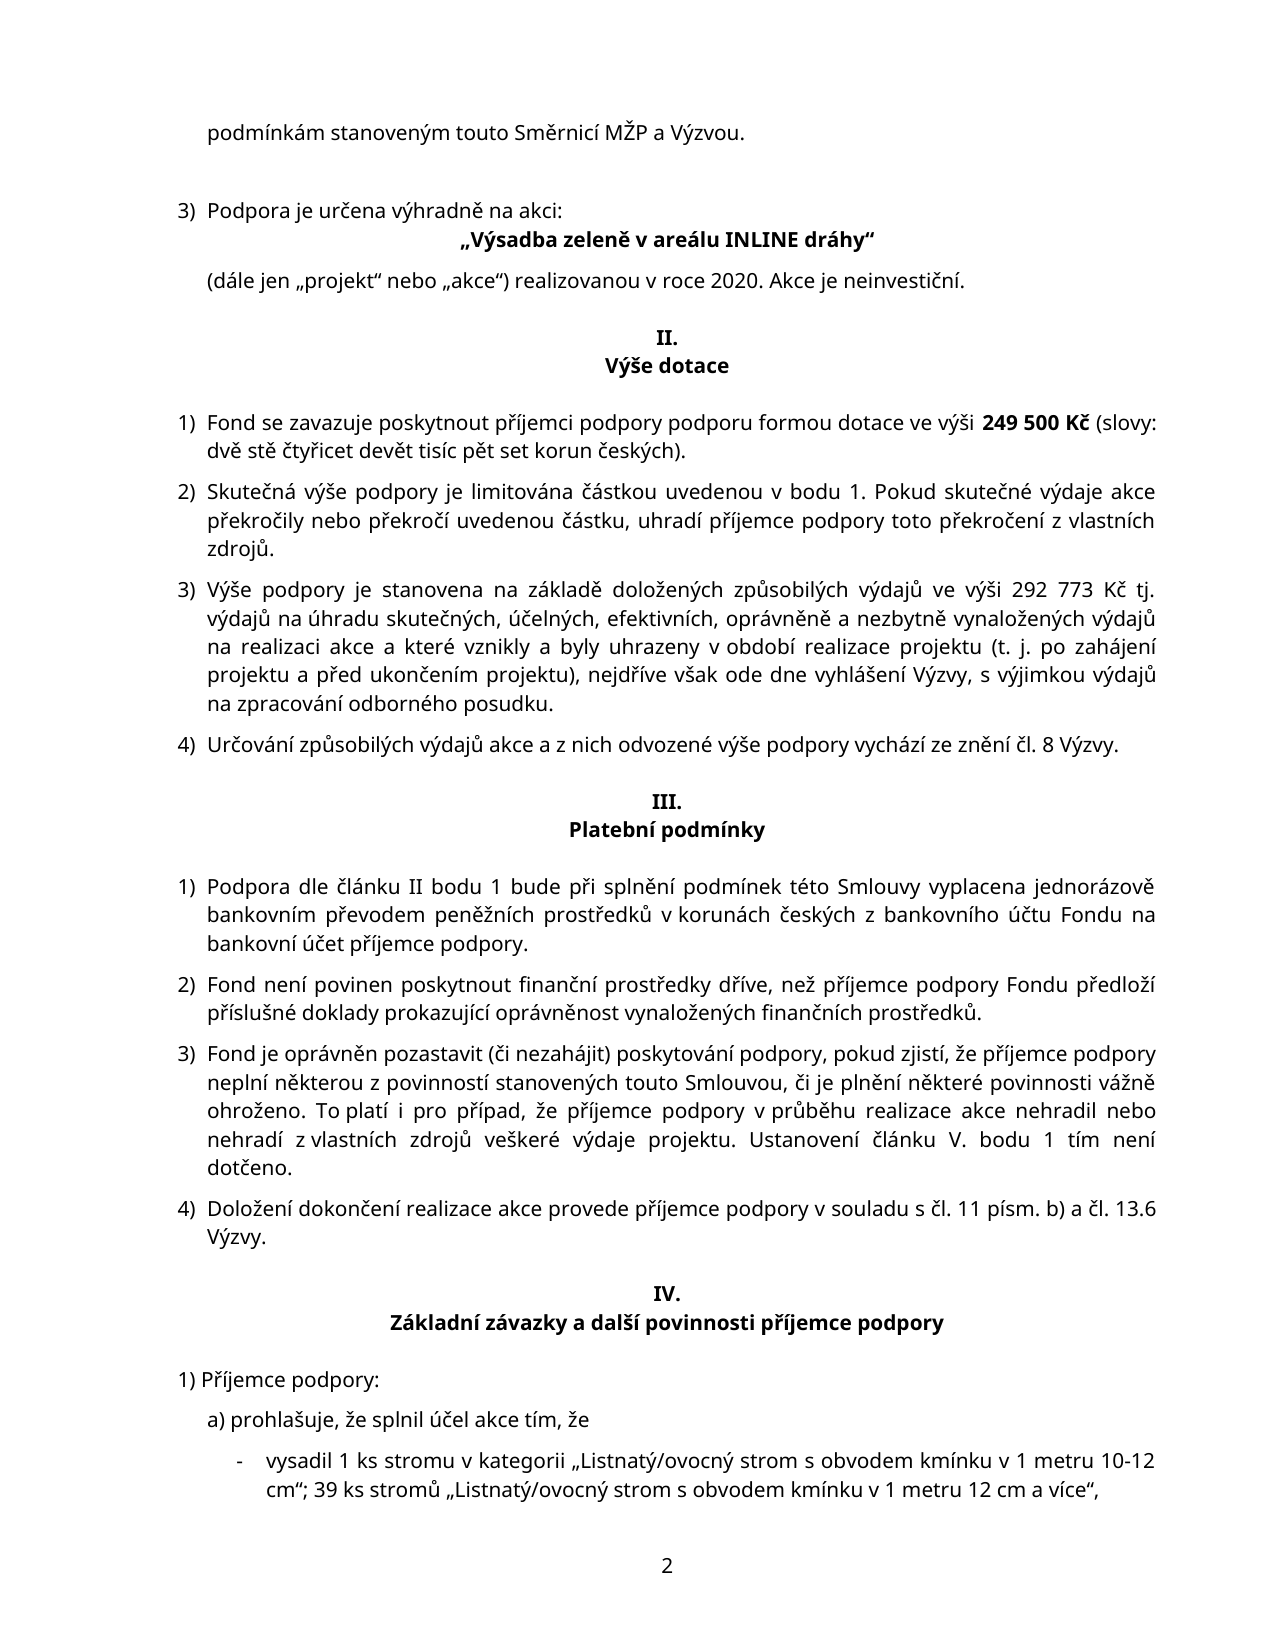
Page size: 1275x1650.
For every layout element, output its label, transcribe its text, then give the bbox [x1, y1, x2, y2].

list Fond se zavazuje poskytnout příjemci podpory podporu formou dotace ve výši 249 500 Kč (slovy: dvě stě čtyřicet devět tisíc pět set korun českých). [177, 408, 1157, 465]
text 1) Příjemce podpory: [177, 1365, 1157, 1393]
list Fond je oprávněn pozastavit (či nezahájit) poskytování podpory, pokud zjistí, že příjemce podpory neplní některou z povinností stanovených touto Smlouvou, či je plnění některé povinnosti vážně ohroženo. To platí i pro případ, že příjemce podpory v průběhu realizace akce nehradil nebo nehradí z vlastních zdrojů veškeré výdaje projektu. Ustanovení článku V. bodu 1 tím není dotčeno. [177, 1039, 1157, 1182]
text (dále jen „projekt“ nebo „akce“) realizovanou v roce 2020. Akce je neinvestiční. [207, 266, 1157, 294]
text III. [177, 787, 1157, 815]
text Výše dotace [177, 351, 1157, 380]
text a) prohlašuje, že splnil účel akce tím, že [207, 1406, 1157, 1434]
text II. [177, 323, 1157, 351]
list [177, 118, 1157, 147]
list Určování způsobilých výdajů akce a z nich odvozené výše podpory vychází ze znění čl. 8 Výzvy. [177, 730, 1157, 758]
text Základní závazky a další povinnosti příjemce podpory [177, 1308, 1157, 1336]
list Doložení dokončení realizace akce provede příjemce podpory v souladu s čl. 11 písm. b) a čl. 13.6 Výzvy. [177, 1194, 1157, 1251]
text Platební podmínky [177, 815, 1157, 844]
list Výše podpory je stanovena na základě doložených způsobilých výdajů ve výši 292 773 Kč tj. výdajů na úhradu skutečných, účelných, efektivních, oprávněně a nezbytně vynaložených výdajů na realizaci akce a které vznikly a byly uhrazeny v období realizace projektu (t. j. po zahájení projektu a před ukončením projektu), nejdříve však ode dne vyhlášení Výzvy, s výjimkou výdajů na zpracování odborného posudku. [177, 575, 1157, 717]
list Podpora je určena výhradně na akci: [177, 197, 1157, 225]
text IV. [177, 1279, 1157, 1308]
list Podpora dle článku II bodu 1 bude při splnění podmínek této Smlouvy vyplacena jednorázově bankovním převodem peněžních prostředků v korunách českých z bankovního účtu Fondu na bankovní účet příjemce podpory. [177, 872, 1157, 957]
list vysadil 1 ks stromu v kategorii „Listnatý/ovocný strom s obvodem kmínku v 1 metru 10-12 cm“; 39 ks stromů „Listnatý/ovocný strom s obvodem kmínku v 1 metru 12 cm a více“, [236, 1447, 1157, 1503]
text „Výsadba zeleně v areálu INLINE dráhy“ [177, 225, 1157, 253]
list Skutečná výše podpory je limitována částkou uvedenou v bodu 1. Pokud skutečné výdaje akce překročily nebo překročí uvedenou částku, uhradí příjemce podpory toto překročení z vlastních zdrojů. [177, 477, 1157, 563]
list Fond není povinen poskytnout finanční prostředky dříve, než příjemce podpory Fondu předloží příslušné doklady prokazující oprávněnost vynaložených finančních prostředků. [177, 970, 1157, 1027]
